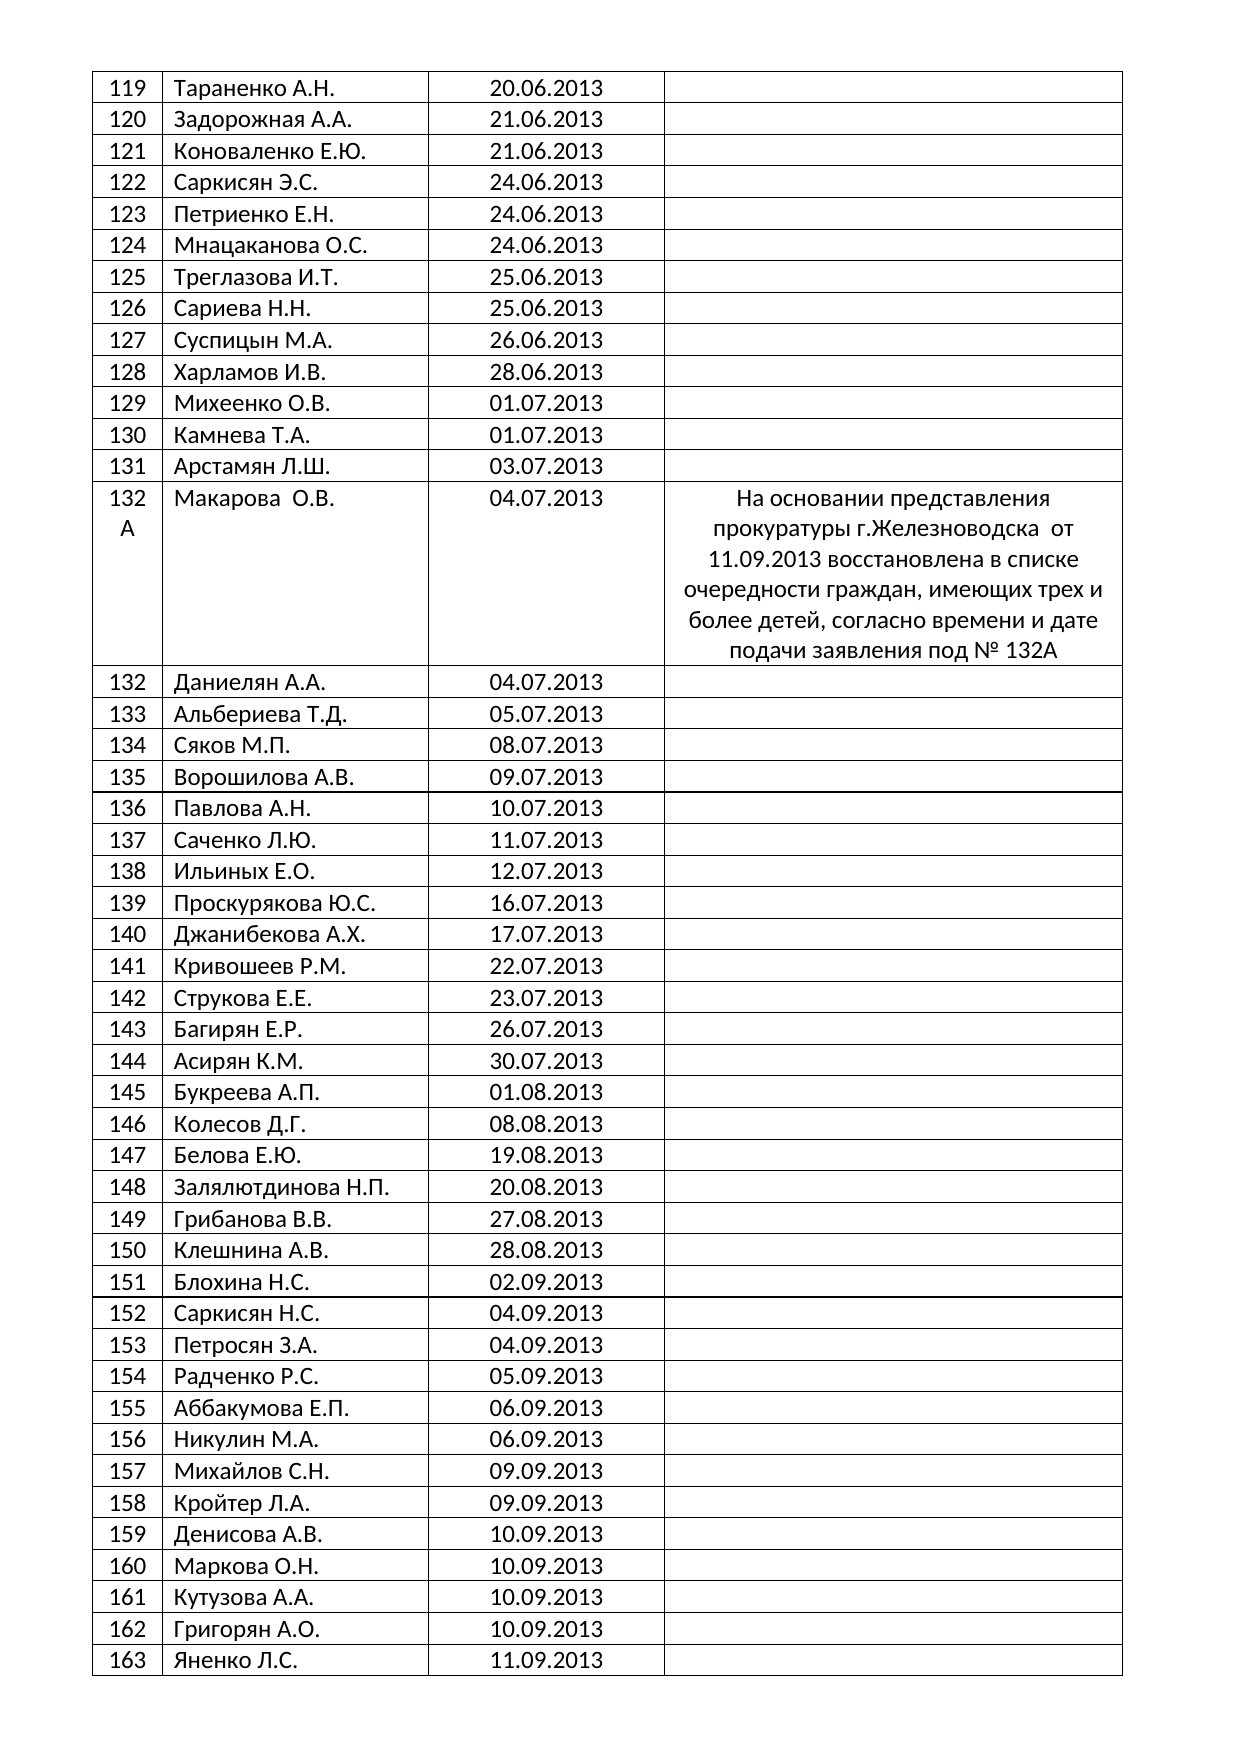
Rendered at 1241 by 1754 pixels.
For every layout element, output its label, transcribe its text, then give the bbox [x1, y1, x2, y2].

table_cell [665, 166, 1122, 197]
table_cell 122 [93, 166, 162, 197]
table_cell 147 [93, 1140, 162, 1170]
table_cell 162 [93, 1613, 162, 1643]
table_cell 23.07.2013 [429, 982, 664, 1012]
table_cell 08.08.2013 [429, 1108, 664, 1138]
table_cell Тараненко А.Н. [163, 72, 428, 102]
table_cell 06.09.2013 [429, 1424, 664, 1454]
table_cell Григорян А.О. [163, 1613, 428, 1643]
table_cell [665, 1392, 1122, 1423]
table_cell Ильиных Е.О. [163, 856, 428, 886]
table_cell 10.09.2013 [429, 1518, 664, 1549]
table_cell Макарова О.В. [163, 482, 428, 665]
table_cell [665, 1203, 1122, 1233]
table_cell 21.06.2013 [429, 103, 664, 134]
table_cell 145 [93, 1076, 162, 1107]
table_cell [665, 1076, 1122, 1107]
table_cell [665, 1645, 1122, 1675]
table_cell Альбериева Т.Д. [163, 698, 428, 728]
table_cell Коноваленко Е.Ю. [163, 135, 428, 165]
table_cell 30.07.2013 [429, 1045, 664, 1075]
table_cell [665, 1298, 1122, 1328]
table_cell [665, 293, 1122, 323]
table_cell 06.09.2013 [429, 1392, 664, 1423]
table_cell Кройтер Л.А. [163, 1487, 428, 1517]
table_cell [665, 1455, 1122, 1486]
table_cell 16.07.2013 [429, 887, 664, 918]
table_cell Треглазова И.Т. [163, 261, 428, 292]
table_cell 04.09.2013 [429, 1329, 664, 1359]
table_cell 123 [93, 198, 162, 228]
table_cell Михеенко О.В. [163, 387, 428, 418]
table_cell Кривошеев Р.М. [163, 950, 428, 981]
table_cell 21.06.2013 [429, 135, 664, 165]
table_cell [665, 135, 1122, 165]
table_cell 157 [93, 1455, 162, 1486]
table_cell [665, 261, 1122, 292]
table_cell 22.07.2013 [429, 950, 664, 981]
table_cell 138 [93, 856, 162, 886]
table_cell Сяков М.П. [163, 729, 428, 760]
table_cell 10.09.2013 [429, 1613, 664, 1643]
table_cell [665, 950, 1122, 981]
table_cell [665, 729, 1122, 760]
table_cell [665, 1013, 1122, 1044]
table_cell 24.06.2013 [429, 230, 664, 260]
table_cell Арстамян Л.Ш. [163, 450, 428, 481]
table_cell 02.09.2013 [429, 1266, 664, 1296]
table_cell 10.09.2013 [429, 1550, 664, 1580]
table_cell Даниелян А.А. [163, 666, 428, 697]
table_cell 01.07.2013 [429, 419, 664, 449]
table_cell 130 [93, 419, 162, 449]
table_cell Саченко Л.Ю. [163, 824, 428, 854]
table_cell Мнацаканова О.С. [163, 230, 428, 260]
table_cell 05.09.2013 [429, 1361, 664, 1391]
table_cell 24.06.2013 [429, 166, 664, 197]
table_cell [665, 1613, 1122, 1643]
table_cell 158 [93, 1487, 162, 1517]
table_cell 03.07.2013 [429, 450, 664, 481]
table_cell [665, 1550, 1122, 1580]
table_cell 08.07.2013 [429, 729, 664, 760]
table_cell [665, 72, 1122, 102]
table_cell 160 [93, 1550, 162, 1580]
table_cell 20.06.2013 [429, 72, 664, 102]
table_cell 148 [93, 1171, 162, 1202]
table_cell 25.06.2013 [429, 261, 664, 292]
table_cell Суспицын М.А. [163, 324, 428, 355]
table_cell 143 [93, 1013, 162, 1044]
table_cell 25.06.2013 [429, 293, 664, 323]
table_cell Сариева Н.Н. [163, 293, 428, 323]
table_cell [665, 1234, 1122, 1265]
table_cell [665, 856, 1122, 886]
table_cell Никулин М.А. [163, 1424, 428, 1454]
table_cell [665, 103, 1122, 134]
table_cell [665, 982, 1122, 1012]
table_cell 135 [93, 761, 162, 791]
table_cell 26.07.2013 [429, 1013, 664, 1044]
table_cell 141 [93, 950, 162, 981]
table_cell 132А [93, 482, 162, 665]
table_cell [665, 1581, 1122, 1612]
table_cell 09.07.2013 [429, 761, 664, 791]
table_cell 119 [93, 72, 162, 102]
table_cell [665, 450, 1122, 481]
table_cell 161 [93, 1581, 162, 1612]
table_cell [665, 698, 1122, 728]
table_cell Клешнина А.В. [163, 1234, 428, 1265]
table_cell 10.09.2013 [429, 1581, 664, 1612]
table_cell 01.08.2013 [429, 1076, 664, 1107]
table_cell Петриенко Е.Н. [163, 198, 428, 228]
table_cell 27.08.2013 [429, 1203, 664, 1233]
table_cell 19.08.2013 [429, 1140, 664, 1170]
table_cell Блохина Н.С. [163, 1266, 428, 1296]
table_cell Денисова А.В. [163, 1518, 428, 1549]
table_cell 11.07.2013 [429, 824, 664, 854]
table_cell 139 [93, 887, 162, 918]
table_cell Саркисян Н.С. [163, 1298, 428, 1328]
table_cell 131 [93, 450, 162, 481]
table_cell 142 [93, 982, 162, 1012]
table_cell 17.07.2013 [429, 919, 664, 949]
table_cell [665, 419, 1122, 449]
table_cell 01.07.2013 [429, 387, 664, 418]
table_cell [665, 324, 1122, 355]
table_cell 04.09.2013 [429, 1298, 664, 1328]
table_cell [665, 1361, 1122, 1391]
table_cell 09.09.2013 [429, 1455, 664, 1486]
table_cell 153 [93, 1329, 162, 1359]
table_cell 140 [93, 919, 162, 949]
table_cell 28.06.2013 [429, 356, 664, 386]
table_cell 134 [93, 729, 162, 760]
table_cell Залялютдинова Н.П. [163, 1171, 428, 1202]
table_cell Проскурякова Ю.С. [163, 887, 428, 918]
table_cell Ворошилова А.В. [163, 761, 428, 791]
table_cell Радченко Р.С. [163, 1361, 428, 1391]
table_cell [665, 1424, 1122, 1454]
table_cell Струкова Е.Е. [163, 982, 428, 1012]
table_cell 26.06.2013 [429, 324, 664, 355]
table_cell 12.07.2013 [429, 856, 664, 886]
table_cell Михайлов С.Н. [163, 1455, 428, 1486]
table_cell [665, 1140, 1122, 1170]
table_cell 133 [93, 698, 162, 728]
table_cell [665, 1518, 1122, 1549]
table_cell 20.08.2013 [429, 1171, 664, 1202]
table_cell Харламов И.В. [163, 356, 428, 386]
table_cell 09.09.2013 [429, 1487, 664, 1517]
table_cell Петросян З.А. [163, 1329, 428, 1359]
table_cell Маркова О.Н. [163, 1550, 428, 1580]
table_cell [665, 387, 1122, 418]
table_cell [665, 1329, 1122, 1359]
table_cell 155 [93, 1392, 162, 1423]
table_cell [665, 666, 1122, 697]
table_cell [665, 1108, 1122, 1138]
table_cell Кутузова А.А. [163, 1581, 428, 1612]
table_cell Задорожная А.А. [163, 103, 428, 134]
table_cell Букреева А.П. [163, 1076, 428, 1107]
table_cell 128 [93, 356, 162, 386]
table_cell Павлова А.Н. [163, 793, 428, 823]
table_cell Белова Е.Ю. [163, 1140, 428, 1170]
table_cell 152 [93, 1298, 162, 1328]
table_cell Аббакумова Е.П. [163, 1392, 428, 1423]
table_cell 121 [93, 135, 162, 165]
table_cell 04.07.2013 [429, 666, 664, 697]
table_cell Камнева Т.А. [163, 419, 428, 449]
table_cell [665, 887, 1122, 918]
table_cell Колесов Д.Г. [163, 1108, 428, 1138]
table_cell Багирян Е.Р. [163, 1013, 428, 1044]
table_cell 24.06.2013 [429, 198, 664, 228]
table_cell 137 [93, 824, 162, 854]
table_cell 146 [93, 1108, 162, 1138]
table_cell 126 [93, 293, 162, 323]
table_cell [665, 824, 1122, 854]
table_cell 129 [93, 387, 162, 418]
table_cell [665, 356, 1122, 386]
table_cell 28.08.2013 [429, 1234, 664, 1265]
table_cell Джанибекова А.Х. [163, 919, 428, 949]
table_cell [665, 1045, 1122, 1075]
table_cell На основании представления прокуратуры г.Железноводска от 11.09.2013 восстановлена в списке очередности граждан, имеющих трех и более детей, согласно времени и дате подачи заявления под № 132А [665, 482, 1122, 665]
table_cell [665, 761, 1122, 791]
table_cell [665, 793, 1122, 823]
table_cell 11.09.2013 [429, 1645, 664, 1675]
table_cell 124 [93, 230, 162, 260]
table_cell 156 [93, 1424, 162, 1454]
table_cell 163 [93, 1645, 162, 1675]
table_cell 151 [93, 1266, 162, 1296]
table_cell [665, 1266, 1122, 1296]
table_cell 154 [93, 1361, 162, 1391]
table_cell Саркисян Э.С. [163, 166, 428, 197]
table_cell Яненко Л.С. [163, 1645, 428, 1675]
table_cell 132 [93, 666, 162, 697]
table_cell [665, 198, 1122, 228]
table_cell [665, 1171, 1122, 1202]
table_cell 149 [93, 1203, 162, 1233]
table_cell 150 [93, 1234, 162, 1265]
table_cell 136 [93, 793, 162, 823]
table_cell 125 [93, 261, 162, 292]
table_cell 04.07.2013 [429, 482, 664, 665]
table_cell 120 [93, 103, 162, 134]
table_cell 159 [93, 1518, 162, 1549]
table_cell [665, 1487, 1122, 1517]
table_cell 127 [93, 324, 162, 355]
table_cell 05.07.2013 [429, 698, 664, 728]
table_cell 144 [93, 1045, 162, 1075]
table_cell Грибанова В.В. [163, 1203, 428, 1233]
table_cell [665, 919, 1122, 949]
table_cell 10.07.2013 [429, 793, 664, 823]
table_cell Асирян К.М. [163, 1045, 428, 1075]
table_cell [665, 230, 1122, 260]
